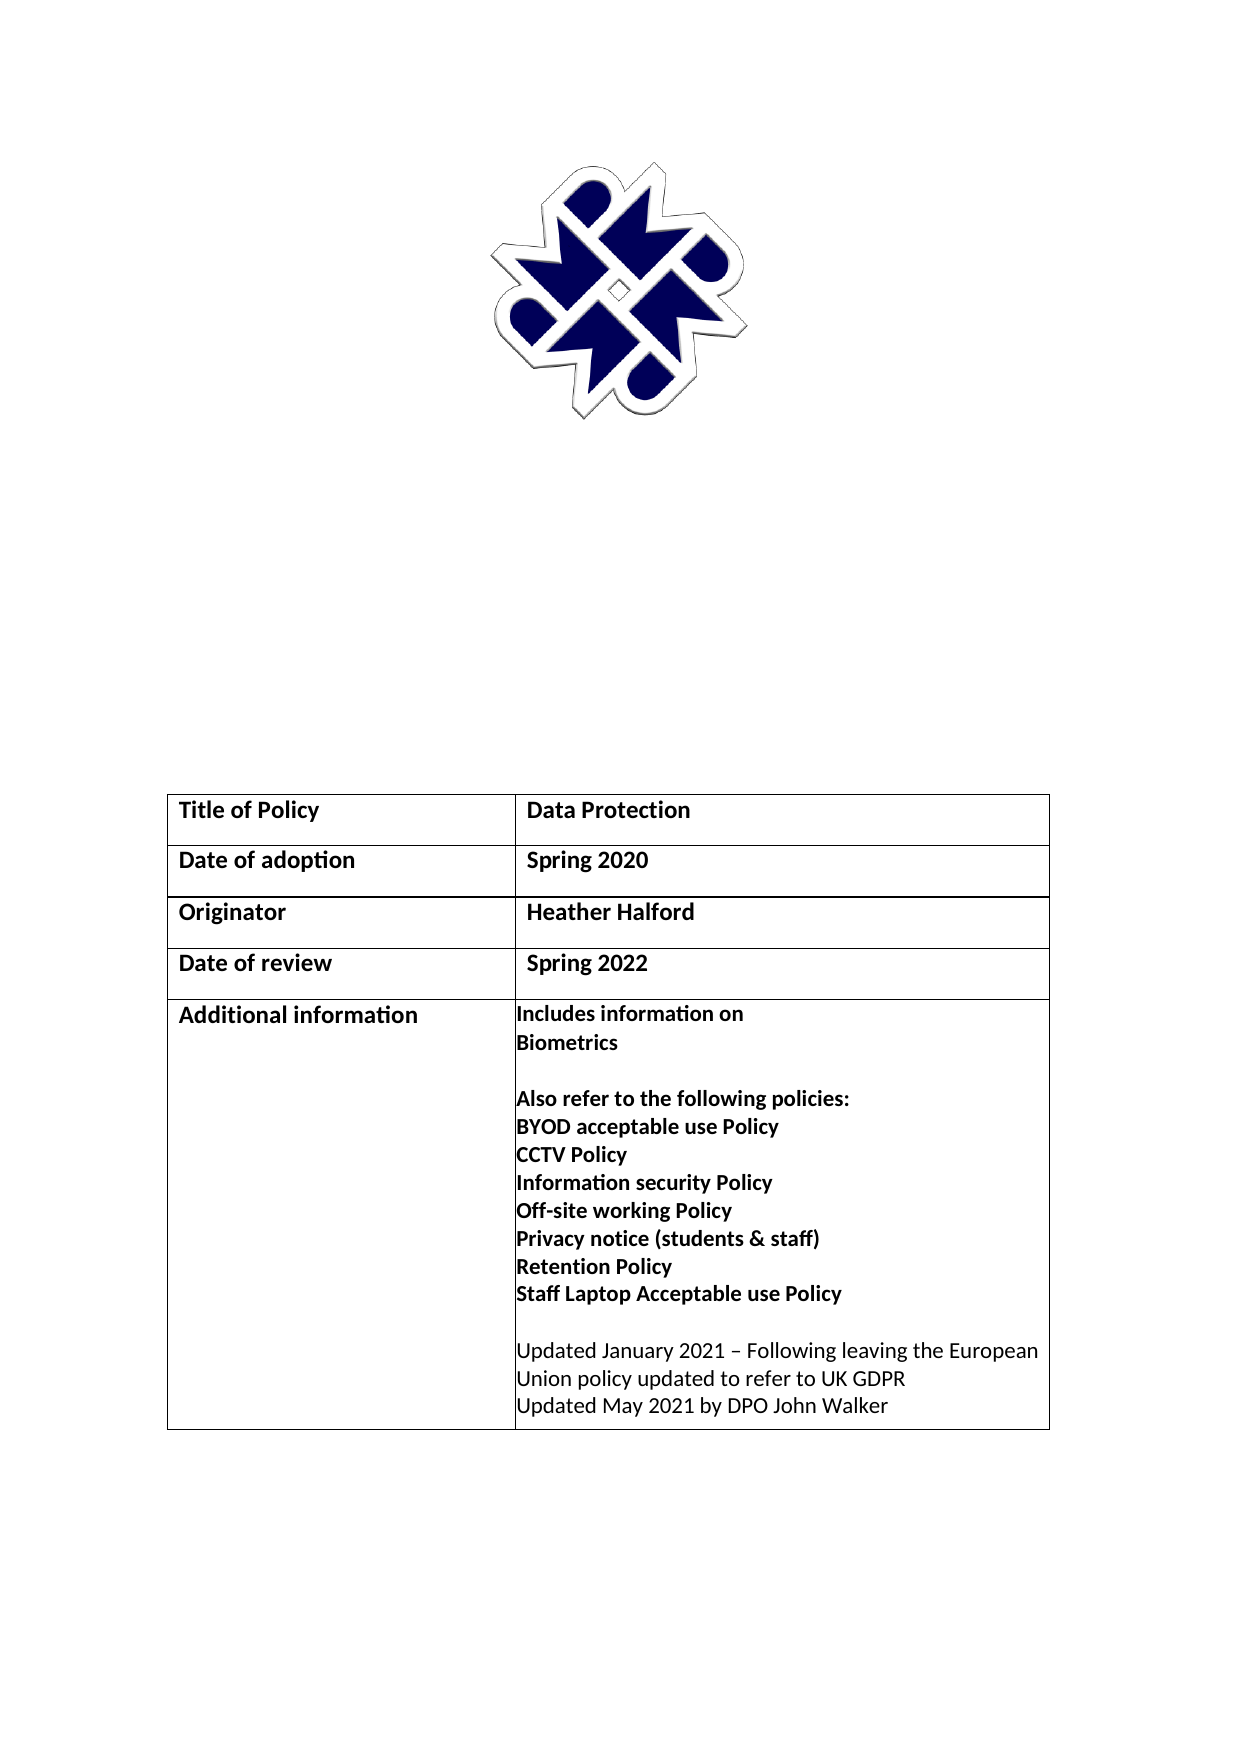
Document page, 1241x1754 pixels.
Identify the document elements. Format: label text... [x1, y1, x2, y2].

table_cell Spring 2022 [516, 949, 1049, 999]
table_header Title of Policy [168, 795, 515, 845]
table_cell Heather Halford [516, 898, 1049, 948]
table_cell Date of review [168, 949, 515, 999]
table_cell Originator [168, 898, 515, 948]
table_cell Includes information on Biometrics Also refer to the following policies: BYOD acceptable use Policy CCTV Policy Information security Policy Off-site working Policy Privacy notice (students & staff) Retention Policy Staff Laptop Acceptable use Policy Updated January 2021 – Following leaving the European Union policy updated to refer to UK GDPR Updated May 2021 by DPO John Walker [516, 1000, 1049, 1428]
table_cell Additional information [168, 1000, 515, 1428]
picture [150, 157, 751, 427]
table_cell Date of adoption [168, 846, 515, 896]
table_cell Spring 2020 [516, 846, 1049, 896]
table_header Data Protection [516, 795, 1049, 845]
